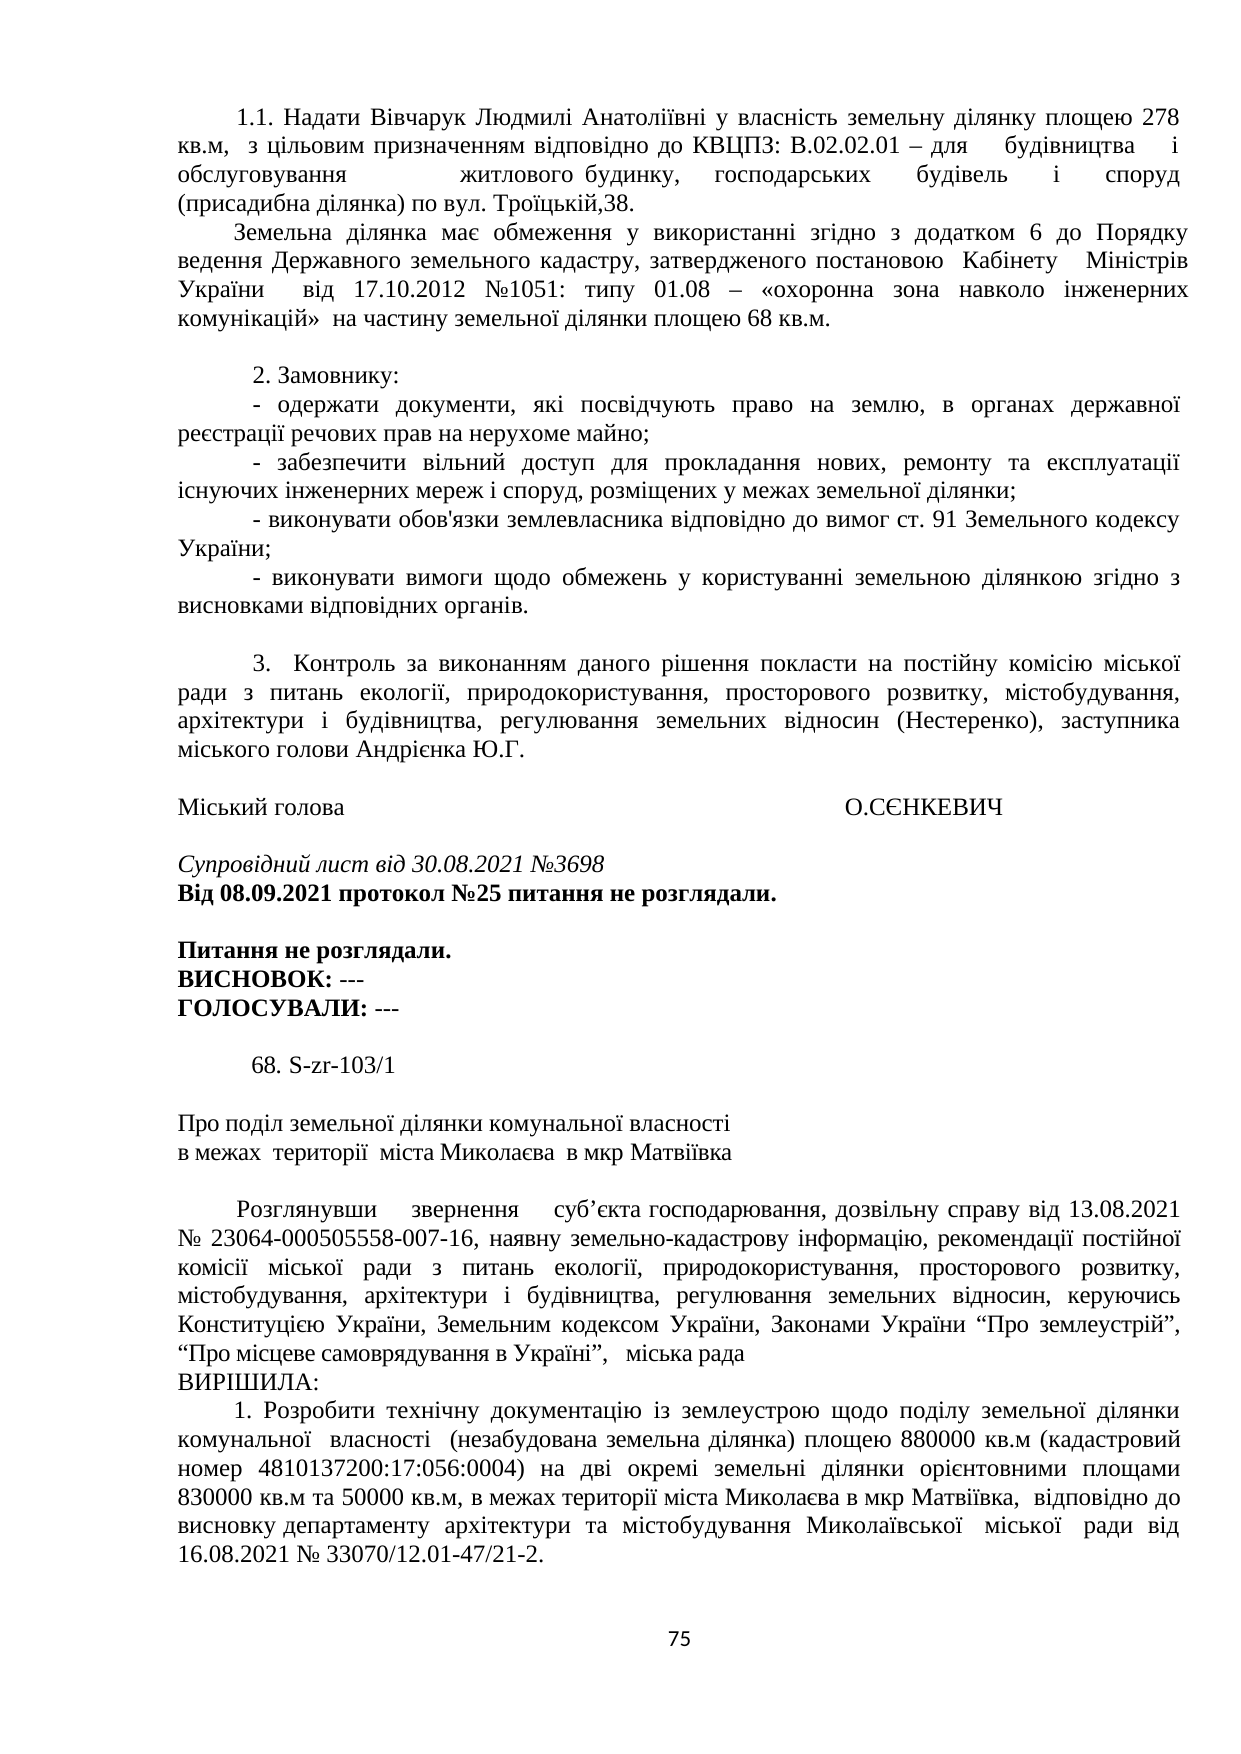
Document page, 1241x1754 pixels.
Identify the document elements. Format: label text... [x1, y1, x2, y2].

text - виконувати вимоги щодо обмежень у користуванні земельною ділянкою згідно з висновками відповідних органів. [177, 562, 1181, 619]
text 1.1. Надати Вівчарук Людмилі Анатоліївні у власність земельну ділянку площею 278 кв.м, з цільовим призначенням відповідно до КВЦПЗ: В.02.02.01 – для будівництва і обслуговування житлового будинку, господарських будівель і споруд (присадибна ділянка) по вул. Троїцькій,38. [177, 102, 1181, 217]
text Від 08.09.2021 протокол №25 питання не розглядали. [177, 878, 1181, 907]
text 3. Контроль за виконанням даного рішення покласти на постійну комісію міської ради з питань екології, природокористування, просторового розвитку, містобудування, архітектури і будівництва, регулювання земельних відносин (Нестеренко), заступника міського голови Андрієнка Ю.Г. [177, 648, 1181, 763]
text - забезпечити вільний доступ для прокладання нових, ремонту та експлуатації існуючих інженерних мереж і споруд, розміщених у межах земельної ділянки; [177, 447, 1181, 504]
text Земельна ділянка має обмеження у використанні згідно з додатком 6 до Порядку ведення Державного земельного кадастру, затвердженого постановою Кабінету Міністрів України від 17.10.2012 №1051: типу 01.08 – «охоронна зона навколо інженерних комунікацій» на частину земельної ділянки площею 68 кв.м. [177, 217, 1189, 332]
text ВИСНОВОК: --- [177, 964, 1181, 993]
text Розглянувши звернення суб’єкта господарювання, дозвільну справу від 13.08.2021 № 23064-000505558-007-16, наявну земельно-кадастрову інформацію, рекомендації постійної комісії міської ради з питань екології, природокористування, просторового розвитку, містобудування, архітектури і будівництва, регулювання земельних відносин, керуючись Конституцією України, Земельним кодексом України, Законами України “Про землеустрій”, “Про місцеве самоврядування в Україні”, міська рада [177, 1194, 1181, 1367]
text в межах території міста Миколаєва в мкр Матвіївка [177, 1137, 1033, 1166]
list S-zr-103/1 [251, 1051, 1007, 1079]
text ВИРІШИЛА: [177, 1367, 1181, 1396]
text 2. Замовнику: [177, 361, 1181, 389]
text - одержати документи, які посвідчують право на землю, в органах державної реєстрації речових прав на нерухоме майно; [177, 389, 1181, 447]
text Про поділ земельної ділянки комунальної власності [177, 1108, 1033, 1137]
text 1. Розробити технічну документацію із землеустрою щодо поділу земельної ділянки комунальної власності (незабудована земельна ділянка) площею 880000 кв.м (кадастровий номер 4810137200:17:056:0004) на дві окремі земельні ділянки орієнтовними площами 830000 кв.м та 50000 кв.м, в межах території міста Миколаєва в мкр Матвіївка, відповідно до висновку департаменту архітектури та містобудування Миколаївської міської ради від 16.08.2021 № 33070/12.01-47/21-2. [177, 1396, 1181, 1568]
text Супровідний лист від 30.08.2021 №3698 [177, 849, 1181, 878]
text Питання не розглядали. [177, 936, 1181, 964]
text - виконувати обов'язки землевласника відповідно до вимог ст. 91 Земельного кодексу України; [177, 504, 1181, 562]
text Міський голова О.СЄНКЕВИЧ [177, 792, 1181, 821]
text ГОЛОСУВАЛИ: --- [177, 993, 1181, 1022]
